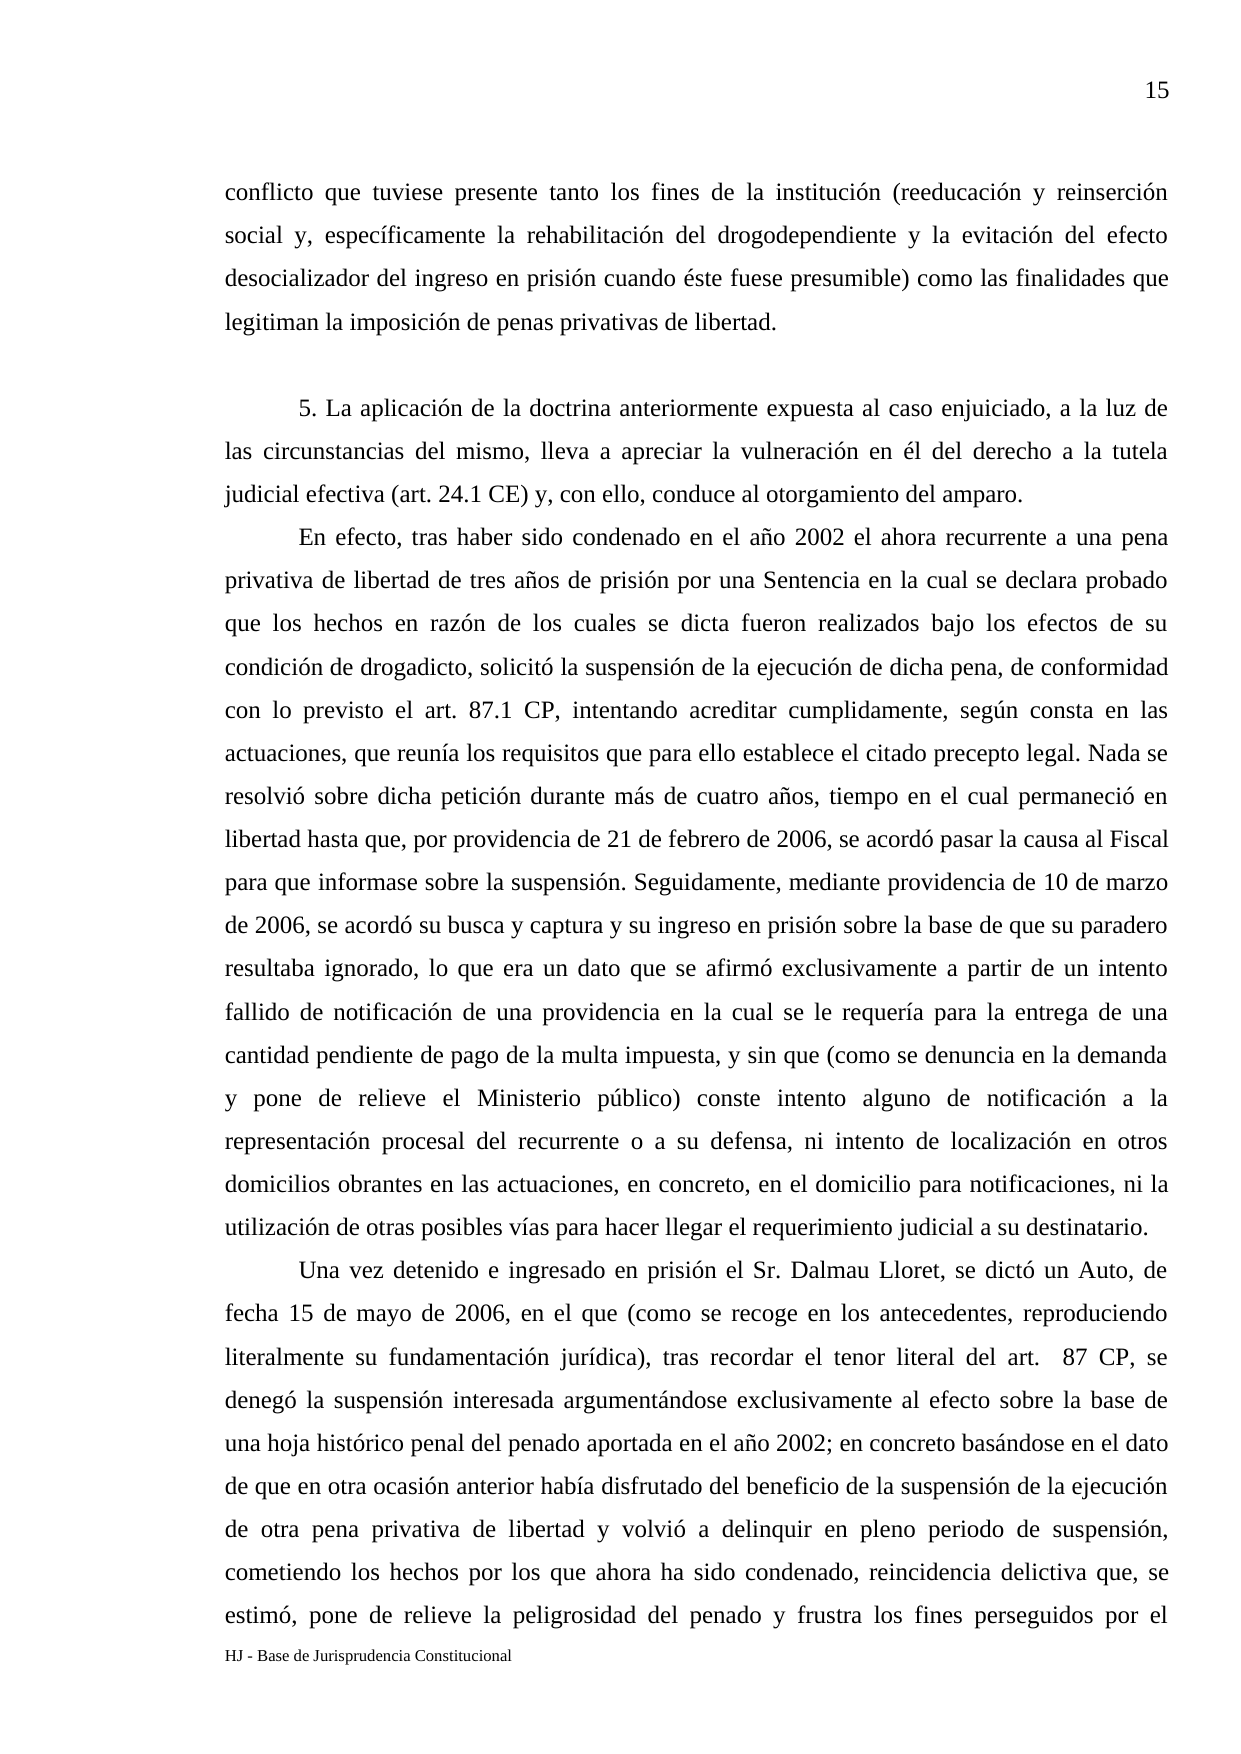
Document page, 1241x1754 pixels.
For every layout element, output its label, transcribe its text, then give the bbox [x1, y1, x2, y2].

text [224, 1255, 1169, 1629]
text En efecto, tras haber sido condenado en el año 2002 el ahora recurrente a una pena privativa de libertad de tres años de prisión por una Sentencia en la cual se declara probado que los hechos en razón de los cuales se dicta fueron realizados bajo los efectos de su condición de drogadicto, solicitó la suspensión de la ejecución de dicha pena, de conformidad con lo previsto el art. 87.1 CP, intentando acreditar cumplidamente, según consta en las actuaciones, que reunía los requisitos que para ello establece el citado precepto legal. Nada se resolvió sobre dicha petición durante más de cuatro años, tiempo en el cual permaneció en libertad hasta que, por providencia de 21 de febrero de 2006, se acordó pasar la causa al Fiscal para que informase sobre la suspensión. Seguidamente, mediante providencia de 10 de marzo de 2006, se acordó su busca y captura y su ingreso en prisión sobre la base de que su paradero resultaba ignorado, lo que era un dato que se afirmó exclusivamente a partir de un intento fallido de notificación de una providencia en la cual se le requería para la entrega de una cantidad pendiente de pago de la multa impuesta, y sin que (como se denuncia en la demanda y pone de relieve el Ministerio público) conste intento alguno de notificación a la representación procesal del recurrente o a su defensa, ni intento de localización en otros domicilios obrantes en las actuaciones, en concreto, en el domicilio para notificaciones, ni la utilización de otras posibles vías para hacer llegar el requerimiento judicial a su destinatario. [224, 522, 1169, 1241]
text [224, 177, 1169, 335]
text 5. La aplicación de la doctrina anteriormente expuesta al caso enjuiciado, a la luz de las circunstancias del mismo, lleva a apreciar la vulneración en él del derecho a la tutela judicial efectiva (art. 24.1 CE) y, con ello, conduce al otorgamiento del amparo. [224, 393, 1169, 508]
